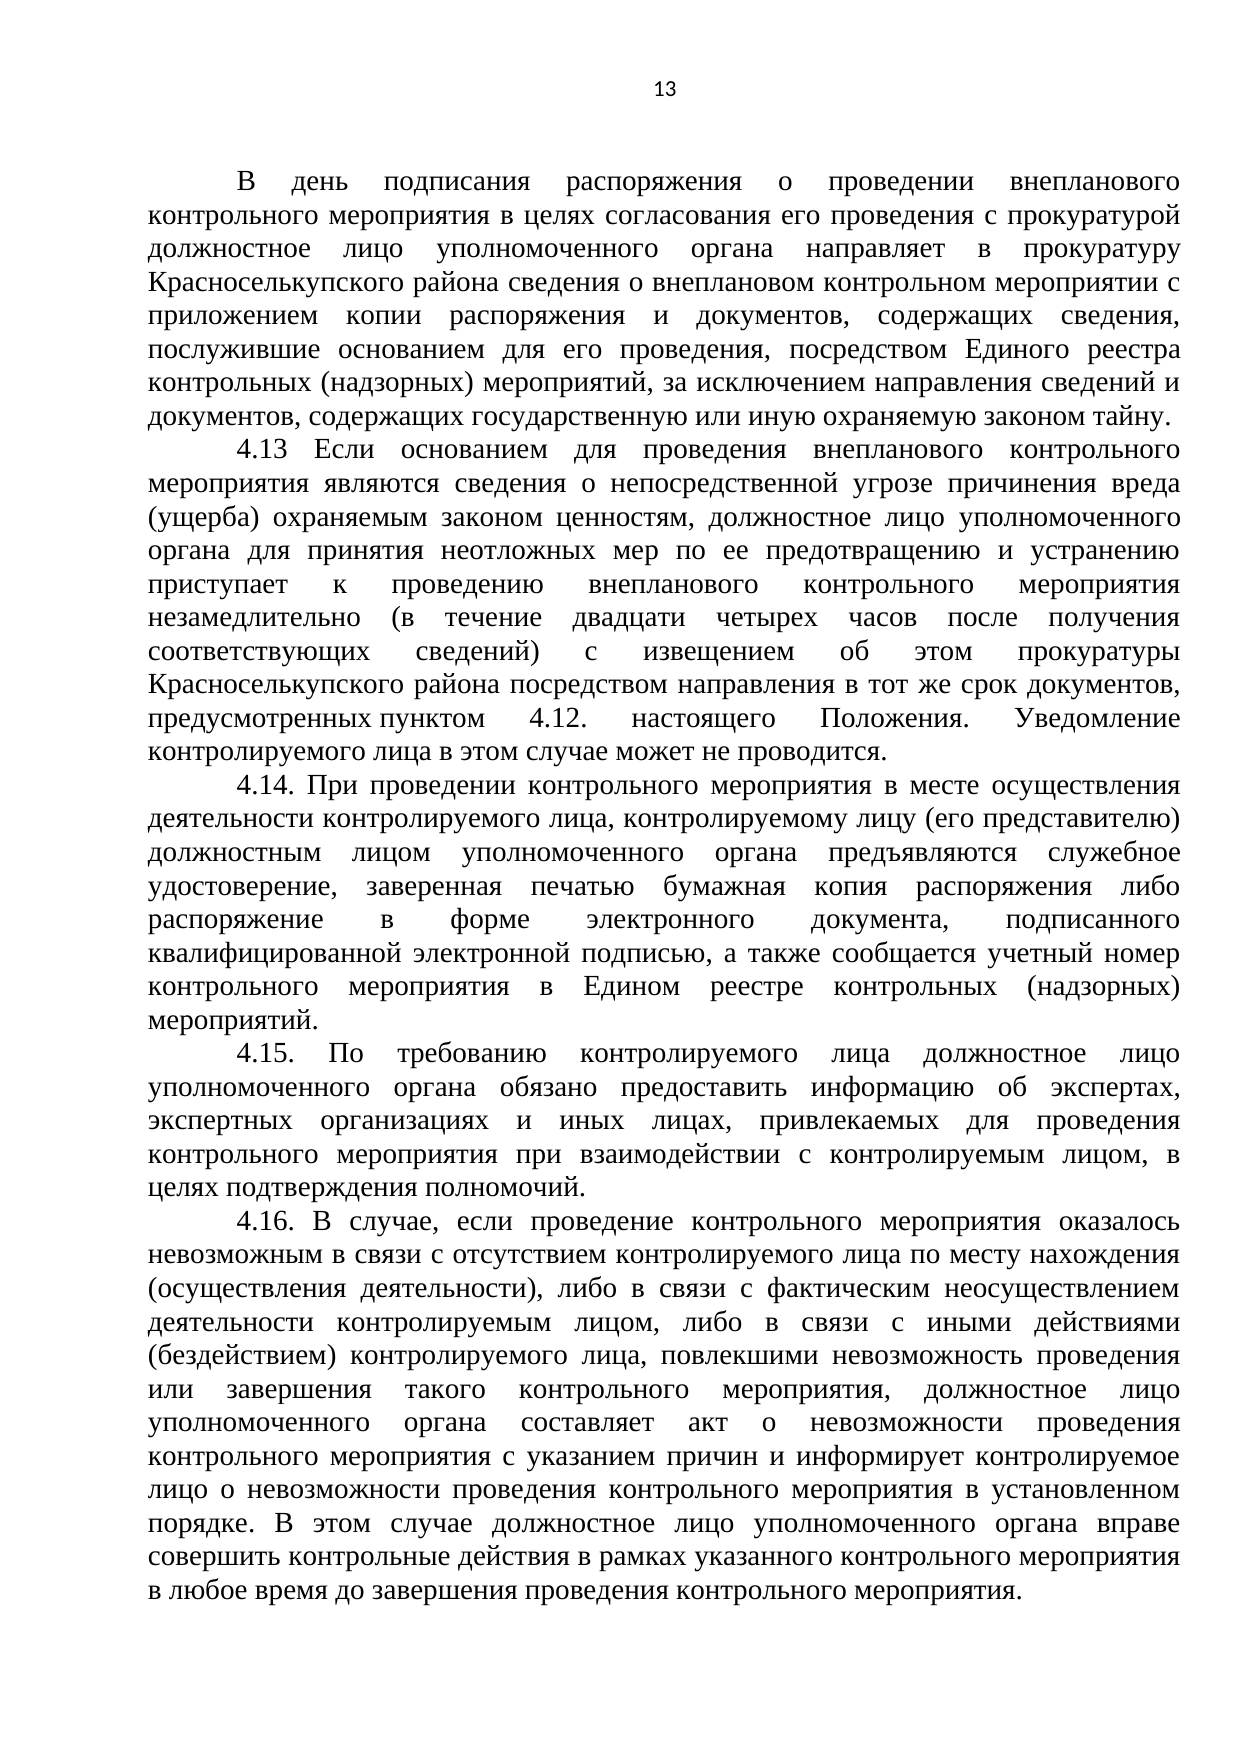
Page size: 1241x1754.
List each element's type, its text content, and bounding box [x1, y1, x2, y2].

text 4.14. При проведении контрольного мероприятия в месте осуществления деятельности контролируемого лица, контролируемому лицу (его представителю) должностным лицом уполномоченного органа предъявляются служебное удостоверение, заверенная печатью бумажная копия распоряжения либо распоряжение в форме электронного документа, подписанного квалифицированной электронной подписью, а также сообщается учетный номер контрольного мероприятия в Едином реестре контрольных (надзорных) мероприятий. [148, 767, 1181, 1035]
text 4.16. В случае, если проведение контрольного мероприятия оказалось невозможным в связи с отсутствием контролируемого лица по месту нахождения (осуществления деятельности), либо в связи с фактическим неосуществлением деятельности контролируемым лицом, либо в связи с иными действиями (бездействием) контролируемого лица, повлекшими невозможность проведения или завершения такого контрольного мероприятия, должностное лицо уполномоченного органа составляет акт о невозможности проведения контрольного мероприятия с указанием причин и информирует контролируемое лицо о невозможности проведения контрольного мероприятия в установленном порядке. В этом случае должностное лицо уполномоченного органа вправе совершить контрольные действия в рамках указанного контрольного мероприятия в любое время до завершения проведения контрольного мероприятия. [148, 1203, 1181, 1606]
text В день подписания распоряжения о проведении внепланового контрольного мероприятия в целях согласования его проведения с прокуратурой должностное лицо уполномоченного органа направляет в прокуратуру Красноселькупского района сведения о внеплановом контрольном мероприятии с приложением копии распоряжения и документов, содержащих сведения, послужившие основанием для его проведения, посредством Единого реестра контрольных (надзорных) мероприятий, за исключением направления сведений и документов, содержащих государственную или иную охраняемую законом тайну. [148, 163, 1181, 432]
text 4.13 Если основанием для проведения внепланового контрольного мероприятия являются сведения о непосредственной угрозе причинения вреда (ущерба) охраняемым законом ценностям, должностное лицо уполномоченного органа для принятия неотложных мер по ее предотвращению и устранению приступает к проведению внепланового контрольного мероприятия незамедлительно (в течение двадцати четырех часов после получения соответствующих сведений) с извещением об этом прокуратуры Красноселькупского района посредством направления в тот же срок документов, предусмотренных пунктом 4.12. настоящего Положения. Уведомление контролируемого лица в этом случае может не проводится. [148, 432, 1181, 767]
text 4.15. По требованию контролируемого лица должностное лицо уполномоченного органа обязано предоставить информацию об экспертах, экспертных организациях и иных лицах, привлекаемых для проведения контрольного мероприятия при взаимодействии с контролируемым лицом, в целях подтверждения полномочий. [148, 1035, 1181, 1203]
